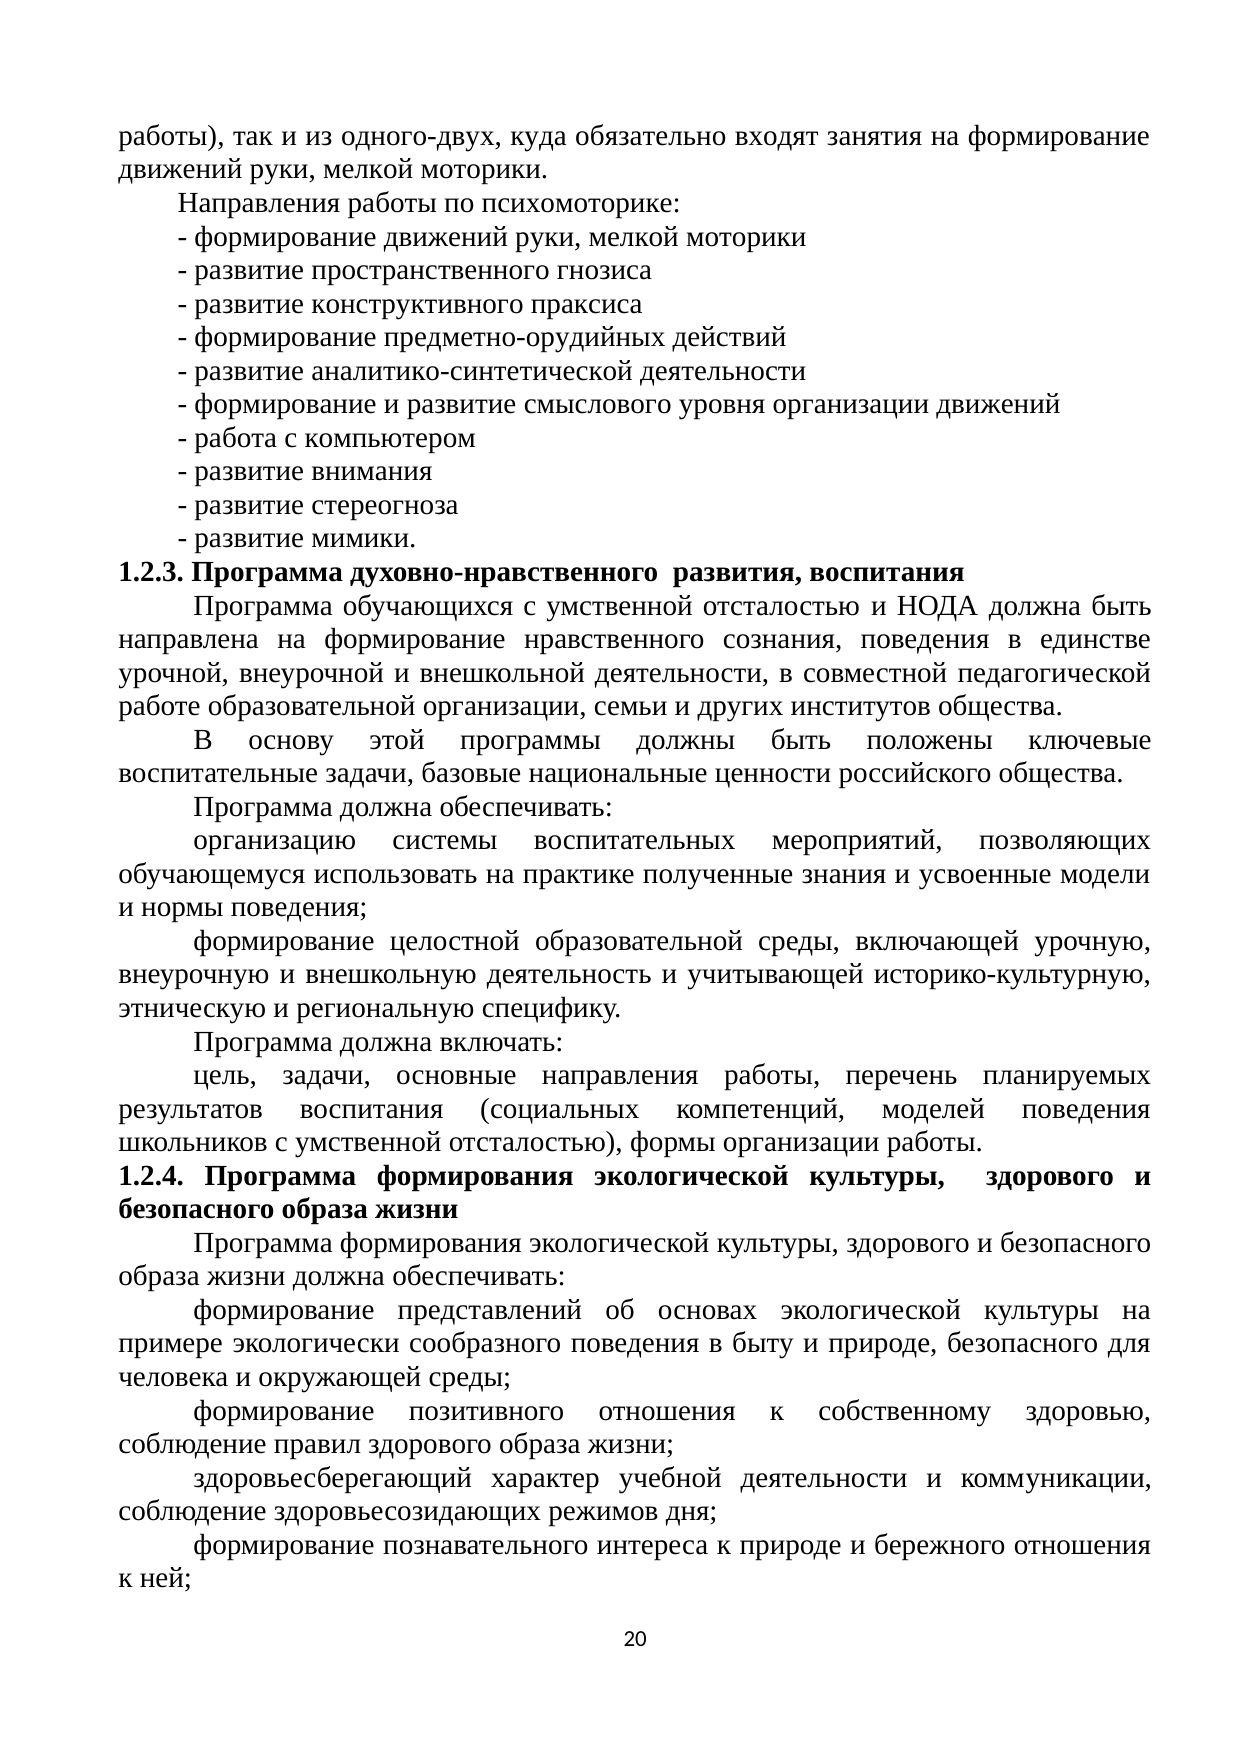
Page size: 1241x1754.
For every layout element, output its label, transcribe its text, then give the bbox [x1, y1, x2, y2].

text Программа должна включать: [118, 1024, 1152, 1057]
text - развитие мимики. [118, 521, 1152, 554]
text - формирование предметно-орудийных действий [118, 319, 1152, 353]
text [118, 118, 1152, 185]
text формирование представлений об основах экологической культуры на примере экологически сообразного поведения в быту и природе, безопасного для человека и окружающей среды; [118, 1292, 1152, 1393]
text Программа обучающихся с умственной отсталостью и НОДА должна быть направлена на формирование нравственного сознания, поведения в единстве урочной, внеурочной и внешкольной деятельности, в совместной педагогической работе образовательной организации, семьи и других институтов общества. [118, 588, 1152, 722]
text - развитие внимания [118, 453, 1152, 487]
text Программа формирования экологической культуры, здорового и безопасного образа жизни должна обеспечивать: [118, 1225, 1152, 1292]
subtitle 1.2.3. Программа духовно-нравственного развития, воспитания [118, 554, 1152, 588]
text В основу этой программы должны быть положены ключевые воспитательные задачи, базовые национальные ценности российского общества. [118, 722, 1152, 789]
text - формирование и развитие смыслового уровня организации движений [118, 386, 1152, 420]
text - развитие конструктивного праксиса [118, 286, 1152, 319]
text формирование позитивного отношения к собственному здоровью, соблюдение правил здорового образа жизни; [118, 1393, 1152, 1460]
text формирование целостной образовательной среды, включающей урочную, внеурочную и внешкольную деятельность и учитывающей историко-культурную, этническую и региональную специфику. [118, 923, 1152, 1024]
subtitle 1.2.4. Программа формирования экологической культуры, здорового и безопасного образа жизни [118, 1158, 1152, 1225]
text - формирование движений руки, мелкой моторики [118, 219, 1152, 252]
text - развитие аналитико-синтетической деятельности [118, 353, 1152, 386]
text - работа с компьютером [118, 420, 1152, 453]
text Программа должна обеспечивать: [118, 789, 1152, 822]
text Направления работы по психомоторике: [118, 185, 1152, 219]
text - развитие пространственного гнозиса [118, 252, 1152, 286]
text организацию системы воспитательных мероприятий, позволяющих обучающемуся использовать на практике полученные знания и усвоенные модели и нормы поведения; [118, 822, 1152, 923]
text - развитие стереогноза [118, 487, 1152, 521]
text здоровьесберегающий характер учебной деятельности и коммуникации, соблюдение здоровьесозидающих режимов дня; [118, 1460, 1152, 1527]
text формирование познавательного интереса к природе и бережного отношения к ней; [118, 1527, 1152, 1594]
text цель, задачи, основные направления работы, перечень планируемых результатов воспитания (социальных компетенций, моделей поведения школьников с умственной отсталостью), формы организации работы. [118, 1057, 1152, 1158]
